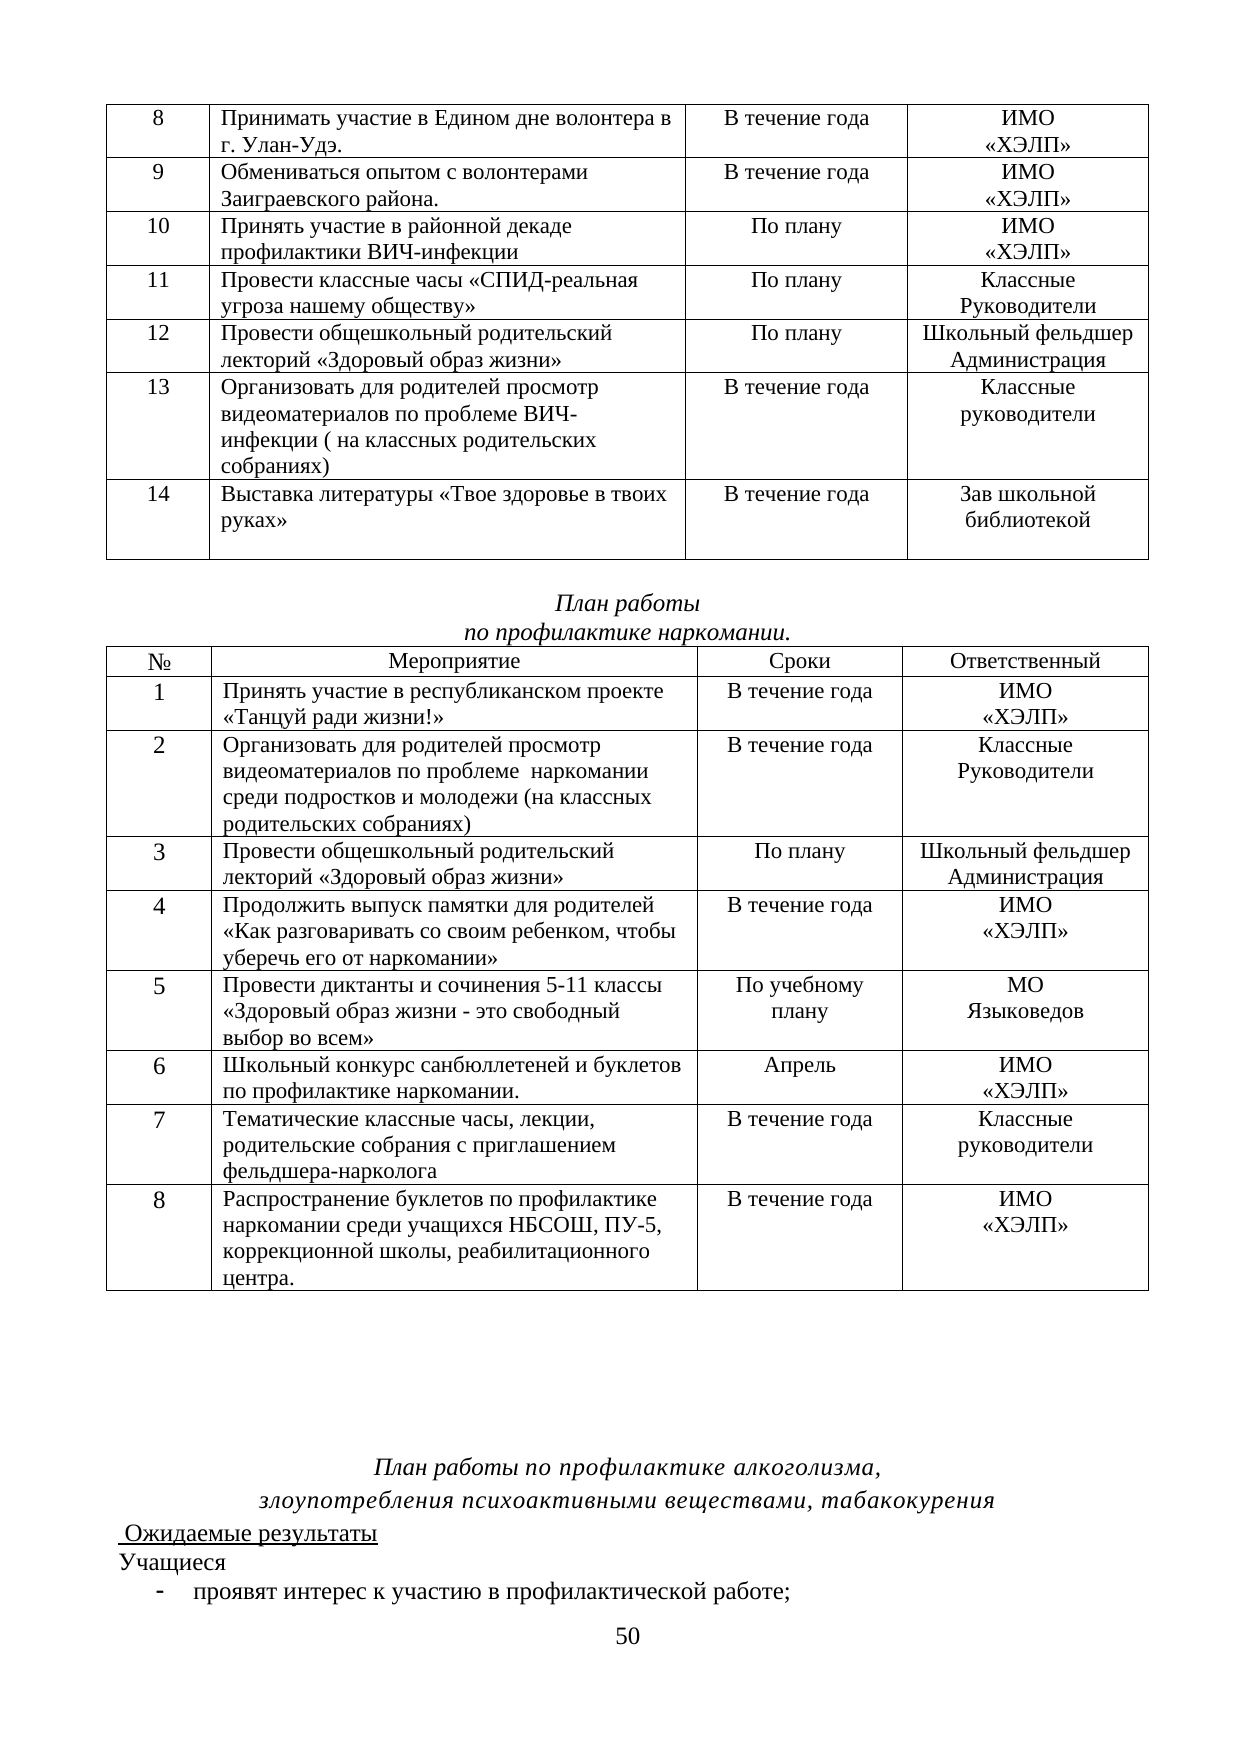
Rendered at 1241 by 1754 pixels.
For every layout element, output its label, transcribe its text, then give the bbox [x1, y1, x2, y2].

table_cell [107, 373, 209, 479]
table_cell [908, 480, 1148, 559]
text Учащиеся [118, 1547, 1137, 1576]
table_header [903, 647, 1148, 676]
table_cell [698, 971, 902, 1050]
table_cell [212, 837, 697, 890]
text злоупотребления психоактивными веществами, табакокурения [118, 1485, 1137, 1514]
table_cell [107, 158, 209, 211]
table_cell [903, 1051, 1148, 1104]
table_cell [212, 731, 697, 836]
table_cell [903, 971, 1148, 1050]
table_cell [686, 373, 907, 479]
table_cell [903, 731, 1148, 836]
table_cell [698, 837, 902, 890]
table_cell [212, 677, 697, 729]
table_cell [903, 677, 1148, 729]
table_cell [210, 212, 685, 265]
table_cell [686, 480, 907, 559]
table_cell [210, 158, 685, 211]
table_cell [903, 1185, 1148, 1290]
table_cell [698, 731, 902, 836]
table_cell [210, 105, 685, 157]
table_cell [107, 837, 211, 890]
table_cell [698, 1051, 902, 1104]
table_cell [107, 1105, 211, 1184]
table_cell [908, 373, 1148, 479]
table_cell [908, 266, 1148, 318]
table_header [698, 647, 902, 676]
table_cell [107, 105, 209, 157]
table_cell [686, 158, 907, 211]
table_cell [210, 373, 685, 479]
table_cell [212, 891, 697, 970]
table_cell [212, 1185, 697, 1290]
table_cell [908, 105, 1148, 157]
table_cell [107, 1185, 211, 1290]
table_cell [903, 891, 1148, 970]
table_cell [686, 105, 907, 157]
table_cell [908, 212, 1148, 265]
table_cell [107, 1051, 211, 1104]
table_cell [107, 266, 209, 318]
text План работы по профилактике алкоголизма, [118, 1452, 1137, 1481]
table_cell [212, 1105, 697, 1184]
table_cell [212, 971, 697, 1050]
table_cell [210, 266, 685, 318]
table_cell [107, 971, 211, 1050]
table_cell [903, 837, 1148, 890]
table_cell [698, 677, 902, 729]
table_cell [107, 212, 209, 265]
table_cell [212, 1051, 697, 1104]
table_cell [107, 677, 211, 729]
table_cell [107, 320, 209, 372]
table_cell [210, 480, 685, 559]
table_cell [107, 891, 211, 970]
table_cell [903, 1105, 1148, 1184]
text План работы [118, 588, 1137, 617]
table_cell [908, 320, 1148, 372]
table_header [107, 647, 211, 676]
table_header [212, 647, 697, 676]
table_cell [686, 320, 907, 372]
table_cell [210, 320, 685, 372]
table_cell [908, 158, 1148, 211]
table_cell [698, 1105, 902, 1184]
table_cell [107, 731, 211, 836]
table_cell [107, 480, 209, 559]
text Ожидаемые результаты [118, 1518, 1137, 1547]
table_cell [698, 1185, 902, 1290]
list проявят интерес к участию в профилактической работе; [156, 1576, 1137, 1604]
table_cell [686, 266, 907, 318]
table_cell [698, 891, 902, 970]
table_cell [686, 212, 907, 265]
text по профилактике наркомании. [118, 617, 1137, 646]
